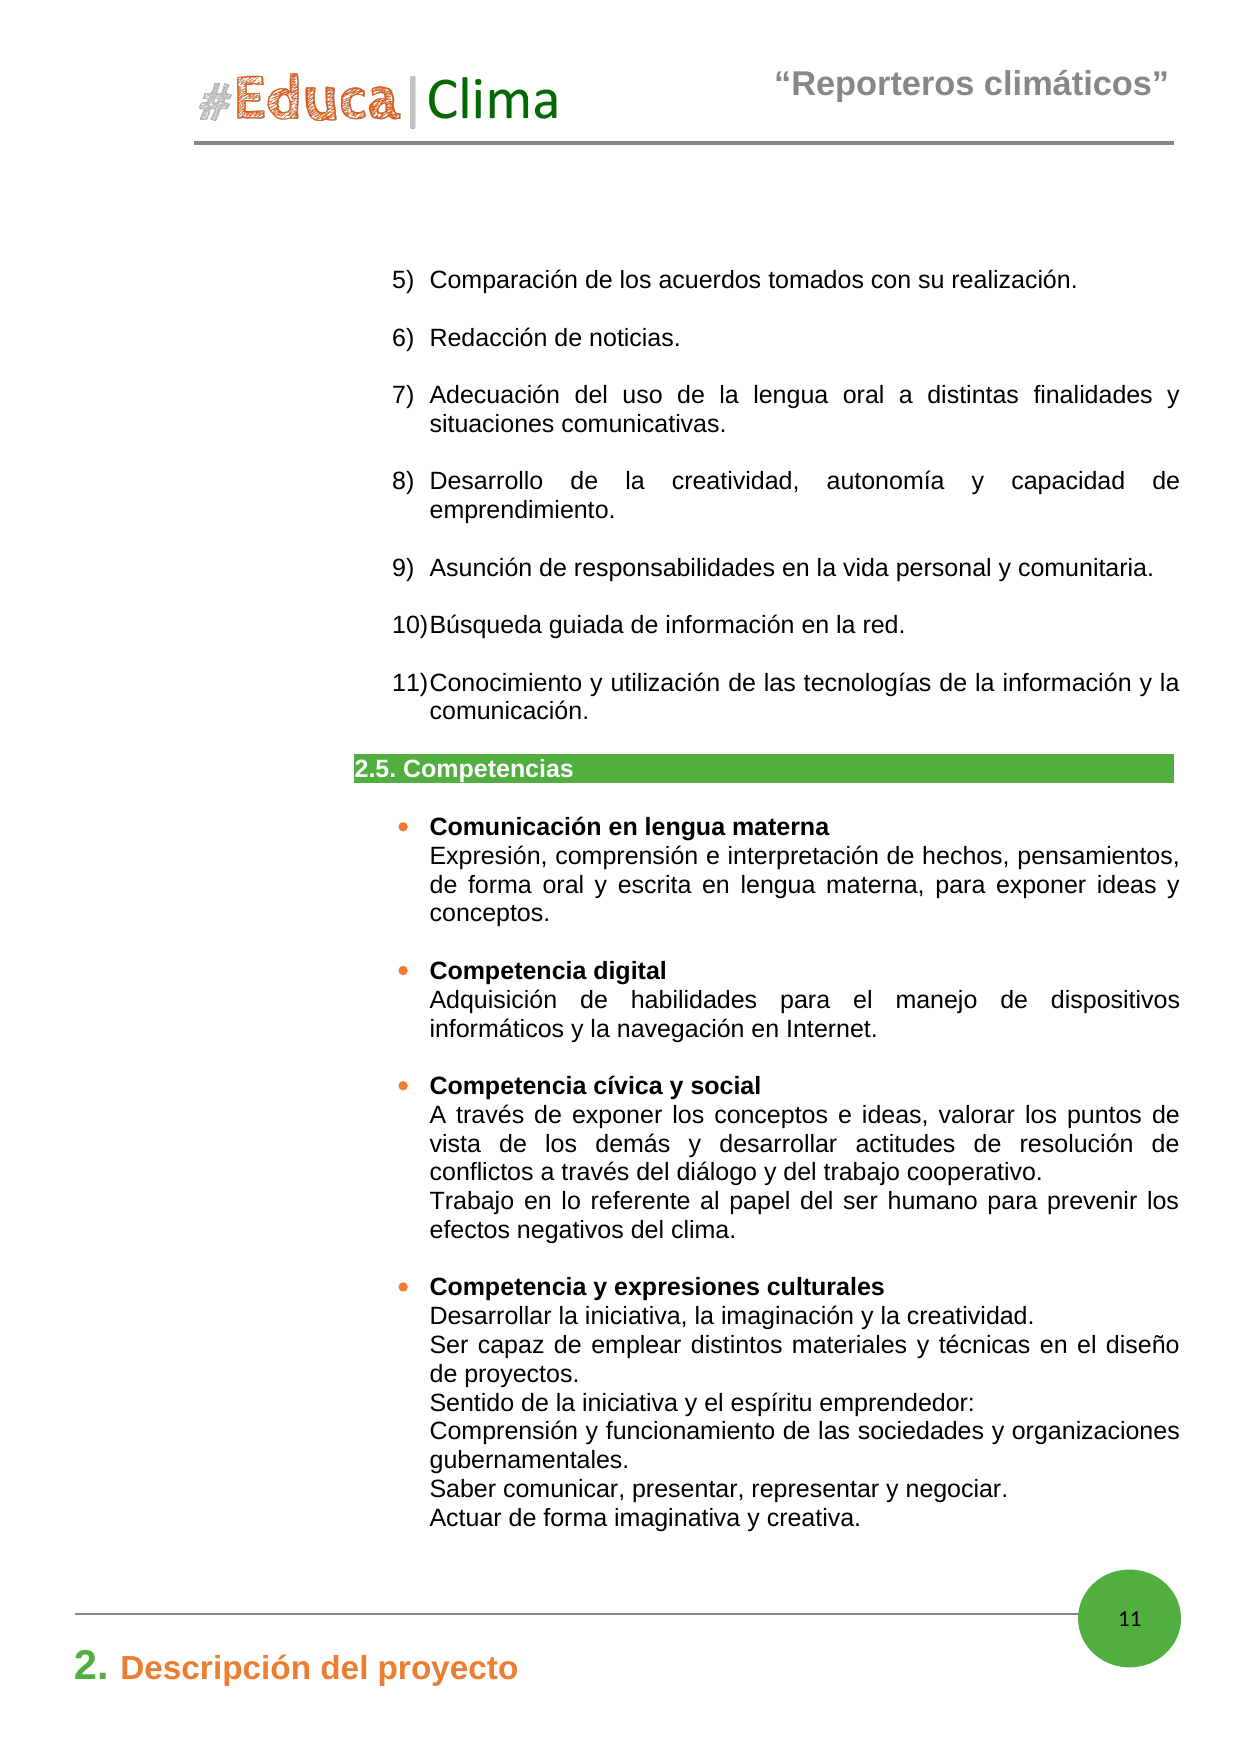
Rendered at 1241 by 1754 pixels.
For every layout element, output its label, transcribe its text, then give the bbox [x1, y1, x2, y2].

list Competencia digital [399, 956, 1181, 985]
picture [191, 73, 566, 141]
list Asunción de responsabilidades en la vida personal y comunitaria. [392, 552, 1181, 581]
list Comprensión y funcionamiento de las sociedades y organizaciones gubernamentales. [429, 1416, 1181, 1474]
list Sentido de la iniciativa y el espíritu emprendedor: [429, 1387, 1181, 1416]
list Conocimiento y utilización de las tecnologías de la información y la comunicación. [392, 667, 1181, 725]
list Desarrollar la iniciativa, la imaginación y la creatividad. [429, 1301, 1181, 1330]
text 2.5. Competencias [354, 754, 1174, 783]
list Adquisición de habilidades para el manejo de dispositivos informáticos y la navegación en Internet. [429, 985, 1181, 1042]
list Comparación de los acuerdos tomados con su realización. [392, 265, 1181, 294]
list Competencia y expresiones culturales [399, 1272, 1181, 1301]
list Competencia cívica y social [399, 1071, 1181, 1100]
list Adecuación del uso de la lengua oral a distintas finalidades y situaciones comunicativas. [392, 380, 1181, 437]
list Actuar de forma imaginativa y creativa. [429, 1502, 1181, 1531]
list Ser capaz de emplear distintos materiales y técnicas en el diseño de proyectos. [429, 1330, 1181, 1387]
list Desarrollo de la creatividad, autonomía y capacidad de emprendimiento. [392, 466, 1181, 524]
list Saber comunicar, presentar, representar y negociar. [429, 1474, 1181, 1502]
list Trabajo en lo referente al papel del ser humano para prevenir los efectos negativos del clima. [429, 1186, 1181, 1244]
list Redacción de noticias. [392, 322, 1181, 351]
list Expresión, comprensión e interpretación de hechos, pensamientos, de forma oral y escrita en lengua materna, para exponer ideas y conceptos. [429, 841, 1181, 927]
list Comunicación en lengua materna [399, 812, 1181, 841]
list Búsqueda guiada de información en la red. [392, 610, 1181, 639]
list A través de exponer los conceptos e ideas, valorar los puntos de vista de los demás y desarrollar actitudes de resolución de conflictos a través del diálogo y del trabajo cooperativo. [429, 1100, 1181, 1186]
